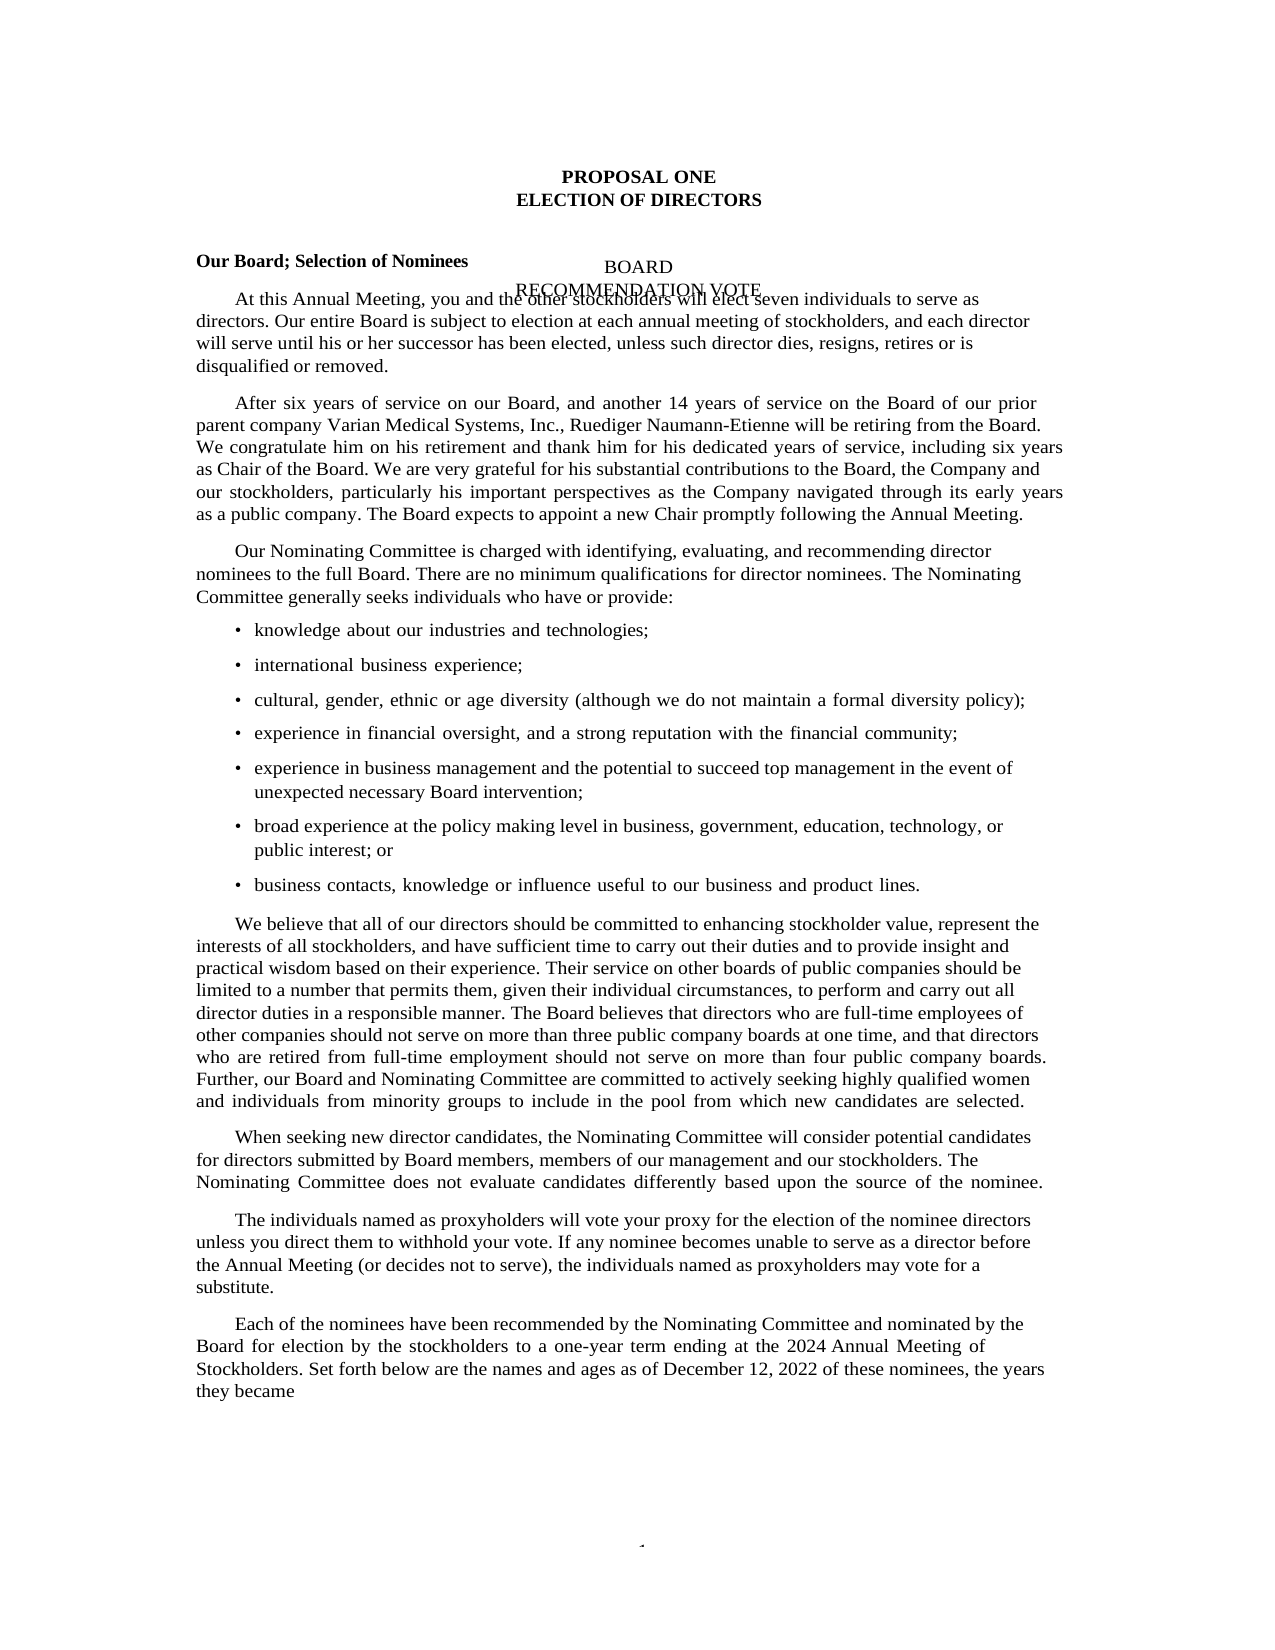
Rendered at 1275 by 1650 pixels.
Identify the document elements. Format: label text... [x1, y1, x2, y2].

list cultural, gender, ethnic or age diversity (although we do not maintain a formal diversity policy); [234, 689, 1227, 710]
text We believe that all of our directors should be committed to enhancing stockholder value, represent the interests of all stockholders, and have sufficient time to carry out their duties and to provide insight and practical wisdom based on their experience. Their service on other boards of public companies should be limited to a number that permits them, given their individual circumstances, to perform and carry out all director duties in a responsible manner. The Board believes that directors who are full-time employees of other companies should not serve on more than three public company boards at one time, and that directors who are retired from full-time employment should not serve on more than four public company boards. [196, 913, 1052, 1067]
text Further, our Board and Nominating Committee are committed to actively seeking highly qualified women and individuals from minority groups to include in the pool from which new candidates are selected. [196, 1068, 1052, 1111]
text Each of the nominees have been recommended by the Nominating Committee and nominated by the Board for election by the stockholders to a one-year term ending at the 2024 Annual Meeting of Stockholders. Set forth below are the names and ages as of December 12, 2022 of these nominees, the years they became [196, 1313, 1066, 1401]
text The individuals named as proxyholders will vote your proxy for the election of the nominee directors unless you direct them to withhold your vote. If any nominee becomes unable to serve as a director before the Annual Meeting (or decides not to serve), the individuals named as proxyholders may vote for a substitute. [196, 1209, 1052, 1297]
subtitle PROPOSAL ONE ELECTION OF DIRECTORS [516, 166, 762, 211]
list broad experience at the policy making level in business, government, education, technology, or public interest; or [234, 815, 1029, 860]
text At this Annual Meeting, you and the other stockholders will elect seven individuals to serve as directors. Our entire Board is subject to election at each annual meeting of stockholders, and each director will serve until his or her successor has been elected, unless such director dies, resigns, retires or is disqualified or removed. [196, 288, 1052, 376]
text When seeking new director candidates, the Nominating Committee will consider potential candidates for directors submitted by Board members, members of our management and our stockholders. The Nominating Committee does not evaluate candidates differently based upon the source of the nominee. [196, 1126, 1052, 1193]
text Our Nominating Committee is charged with identifying, evaluating, and recommending director nominees to the full Board. There are no minimum qualifications for director nominees. The Nominating Committee generally seeks individuals who have or provide: [196, 540, 1066, 607]
list knowledge about our industries and technologies; [234, 619, 1227, 640]
list business contacts, knowledge or influence useful to our business and product lines. [234, 873, 1227, 895]
text After six years of service on our Board, and another 14 years of service on the Board of our prior parent company Varian Medical Systems, Inc., Ruediger Naumann-Etienne will be retiring from the Board. We congratulate him on his retirement and thank him for his dedicated years of service, including six years as Chair of the Board. We are very grateful for his substantial contributions to the Board, the Company and our stockholders, particularly his important perspectives as the Company navigated through its early years as a public company. The Board expects to appoint a new Chair promptly following the Annual Meeting. [196, 392, 1068, 524]
list experience in business management and the potential to succeed top management in the event of unexpected necessary Board intervention; [234, 757, 1039, 802]
subtitle Our Board; Selection of Nominees [196, 250, 1227, 272]
list experience in financial oversight, and a strong reputation with the financial community; [234, 722, 1227, 744]
list international business experience; [234, 654, 1227, 675]
